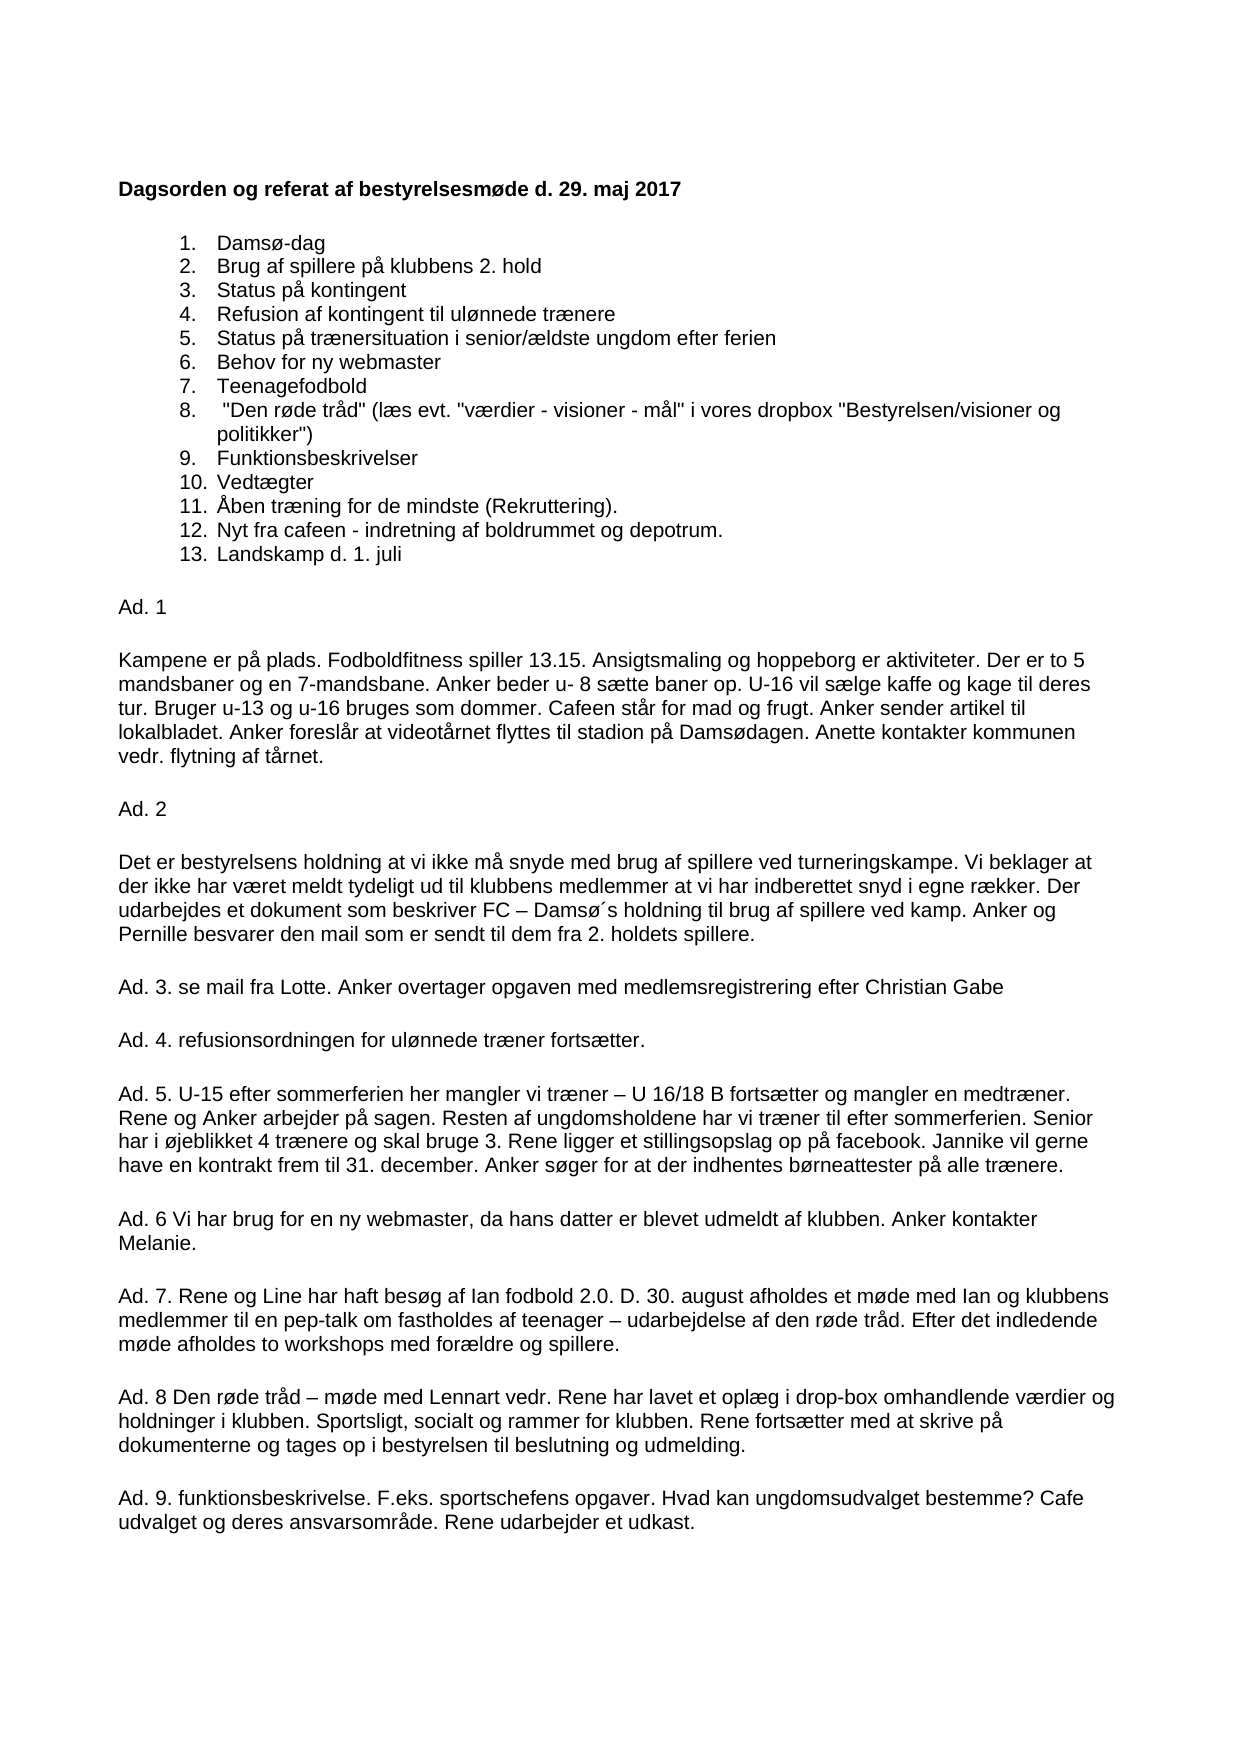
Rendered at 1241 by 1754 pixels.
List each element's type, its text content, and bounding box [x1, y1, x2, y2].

list Funktionsbeskrivelser [179, 446, 1122, 470]
list Status på trænersituation i senior/ældste ungdom efter ferien [179, 326, 1122, 350]
text Ad. 7. Rene og Line har haft besøg af Ian fodbold 2.0. D. 30. august afholdes et møde med Ian og klubbens medlemmer til en pep-talk om fastholdes af teenager – udarbejdelse af den røde tråd. Efter det indledende møde afholdes to workshops med forældre og spillere. [118, 1283, 1122, 1355]
text Kampene er på plads. Fodboldfitness spiller 13.15. Ansigtsmaling og hoppeborg er aktiviteter. Der er to 5 mandsbaner og en 7-mandsbane. Anker beder u- 8 sætte baner op. U-16 vil sælge kaffe og kage til deres tur. Bruger u-13 og u-16 bruges som dommer. Cafeen står for mad og frugt. Anker sender artikel til lokalbladet. Anker foreslår at videotårnet flyttes til stadion på Damsødagen. Anette kontakter kommunen vedr. flytning af tårnet. [118, 648, 1122, 768]
list Status på kontingent [179, 278, 1122, 302]
list Nyt fra cafeen - indretning af boldrummet og depotrum. [179, 518, 1122, 542]
list Åben træning for de mindste (Rekruttering). [179, 494, 1122, 518]
list Landskamp d. 1. juli [179, 542, 1122, 566]
list Vedtægter [179, 470, 1122, 494]
text Dagsorden og referat af bestyrelsesmøde d. 29. maj 2017 [118, 177, 1122, 201]
text Ad. 8 Den røde tråd – møde med Lennart vedr. Rene har lavet et oplæg i drop-box omhandlende værdier og holdninger i klubben. Sportsligt, socialt og rammer for klubben. Rene fortsætter med at skrive på dokumenterne og tages op i bestyrelsen til beslutning og udmelding. [118, 1384, 1122, 1456]
list Brug af spillere på klubbens 2. hold [179, 254, 1122, 278]
list Damsø-dag [179, 230, 1122, 254]
text Ad. 5. U-15 efter sommerferien her mangler vi træner – U 16/18 B fortsætter og mangler en medtræner. Rene og Anker arbejder på sagen. Resten af ungdomsholdene har vi træner til efter sommerferien. Senior har i øjeblikket 4 trænere og skal bruge 3. Rene ligger et stillingsopslag op på facebook. Jannike vil gerne have en kontrakt frem til 31. december. Anker søger for at der indhentes børneattester på alle trænere. [118, 1081, 1122, 1177]
text Ad. 9. funktionsbeskrivelse. F.eks. sportschefens opgaver. Hvad kan ungdomsudvalget bestemme? Cafe udvalget og deres ansvarsområde. Rene udarbejder et udkast. [118, 1486, 1122, 1533]
text Ad. 6 Vi har brug for en ny webmaster, da hans datter er blevet udmeldt af klubben. Anker kontakter Melanie. [118, 1206, 1122, 1254]
text Ad. 4. refusionsordningen for ulønnede træner fortsætter. [118, 1028, 1122, 1052]
text Det er bestyrelsens holdning at vi ikke må snyde med brug af spillere ved turneringskampe. Vi beklager at der ikke har været meldt tydeligt ud til klubbens medlemmer at vi har indberettet snyd i egne rækker. Der udarbejdes et dokument som beskriver FC – Damsø´s holdning til brug af spillere ved kamp. Anker og Pernille besvarer den mail som er sendt til dem fra 2. holdets spillere. [118, 850, 1122, 946]
list Teenagefodbold [179, 374, 1122, 398]
text Ad. 1 [118, 595, 1122, 619]
text Ad. 2 [118, 797, 1122, 821]
text Ad. 3. se mail fra Lotte. Anker overtager opgaven med medlemsregistrering efter Christian Gabe [118, 975, 1122, 999]
list "Den røde tråd" (læs evt. "værdier - visioner - mål" i vores dropbox "Bestyrelsen/visioner og politikker") [179, 398, 1122, 446]
list Refusion af kontingent til ulønnede trænere [179, 302, 1122, 326]
list Behov for ny webmaster [179, 350, 1122, 374]
